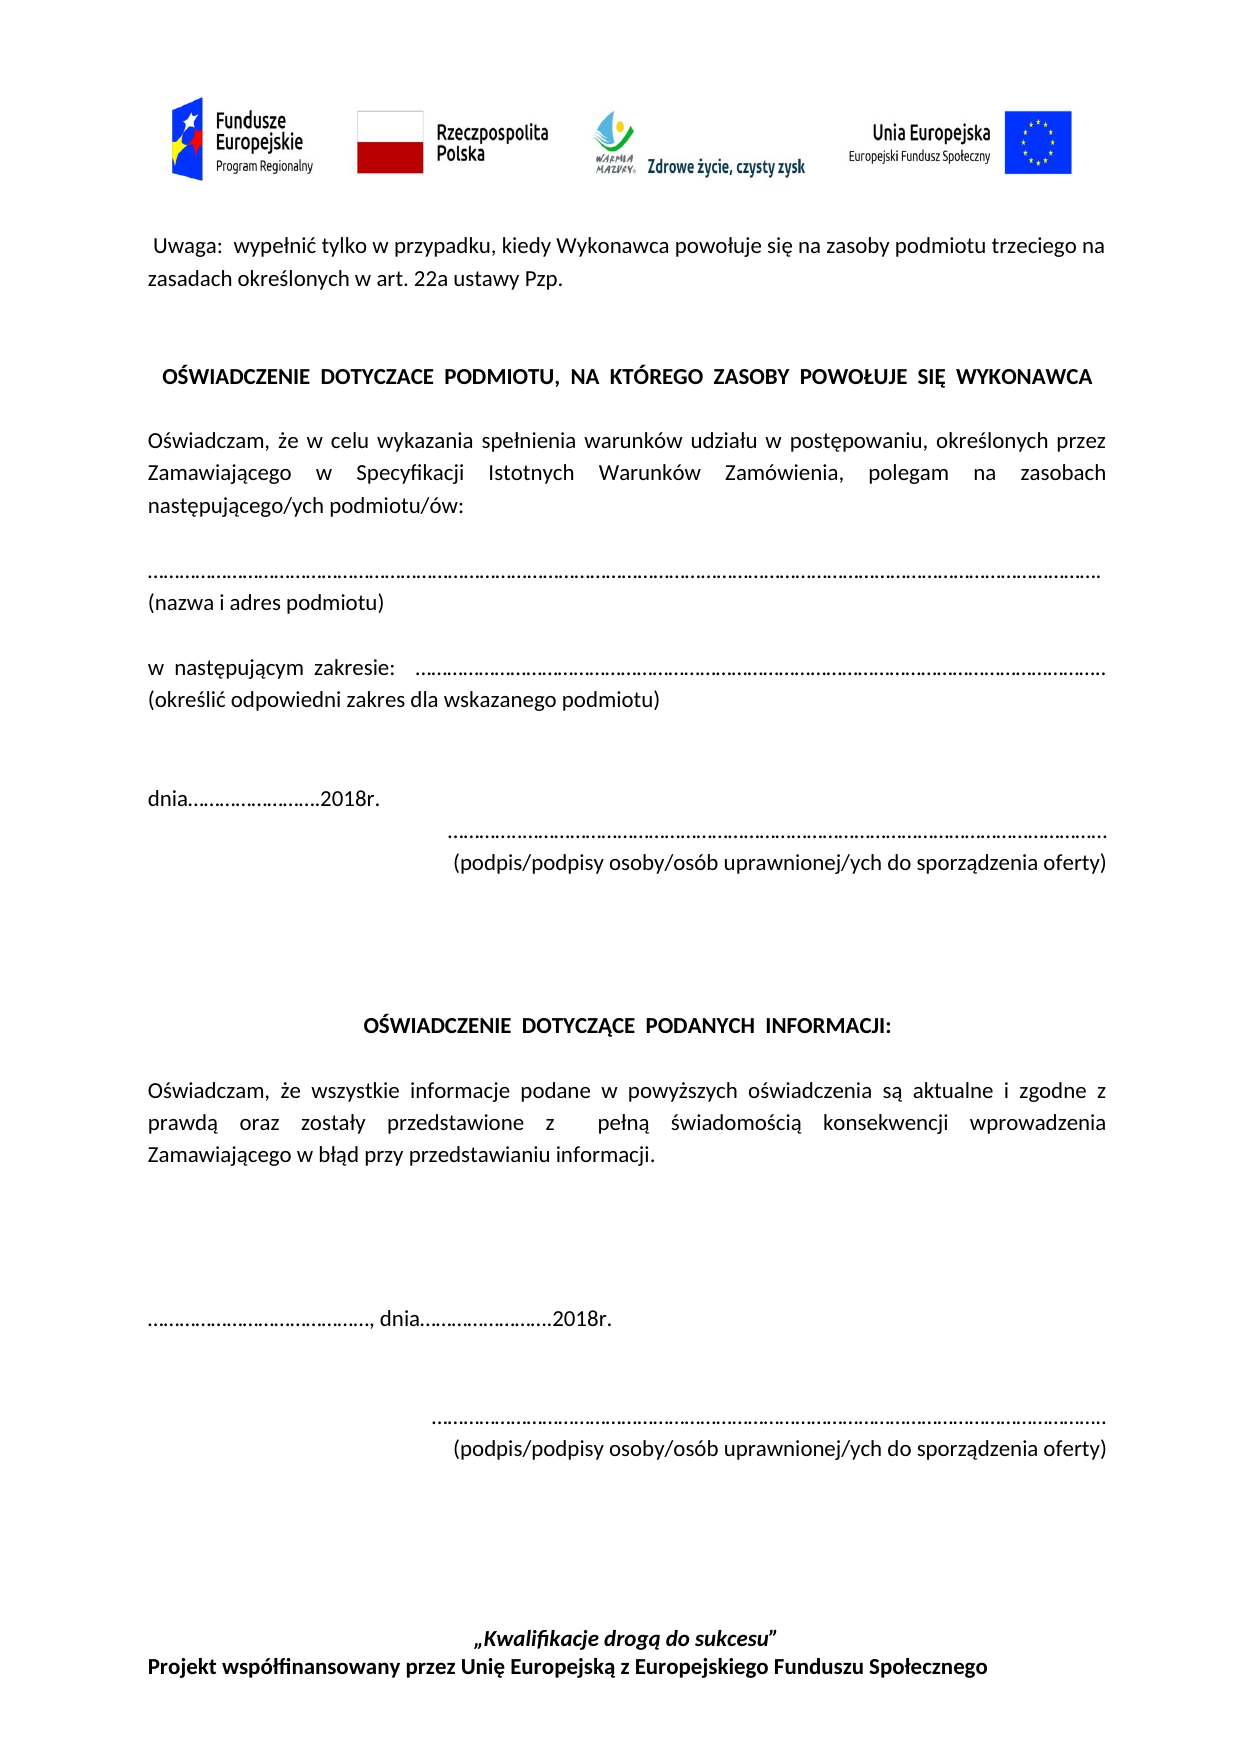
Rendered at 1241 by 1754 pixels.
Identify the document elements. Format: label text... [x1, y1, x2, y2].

text ……………………………………………………………………………………………………………….. [148, 1402, 1107, 1430]
text ……………………………………, dnia…………………….2018r. [148, 1304, 1107, 1333]
text Oświadczam, że wszystkie informacje podane w powyższych oświadczenia są aktualne i zgodne z prawdą oraz zostały przedstawione z pełną świadomością konsekwencji wprowadzenia Zamawiającego w błąd przy przedstawianiu informacji. [148, 1076, 1107, 1168]
picture [147, 73, 1093, 200]
text …………..………………………………………………………………………………………………… [148, 816, 1107, 844]
text ………………………………………………………………………………………………………………………………………………………………. (nazwa i adres podmiotu) [148, 556, 1107, 616]
text (podpis/podpisy osoby/osób uprawnionej/ych do sporządzenia oferty) [148, 848, 1107, 876]
text dnia…………………….2018r. [148, 784, 1107, 812]
text Uwaga: wypełnić tylko w przypadku, kiedy Wykonawca powołuje się na zasoby podmiotu trzeciego na zasadach określonych w art. 22a ustawy Pzp. [148, 232, 1107, 292]
text w następującym zakresie: ………………………………………………………………………………………………………………….. (określić odpowiedni zakres dla wskazanego podmiotu) [148, 653, 1107, 713]
text Oświadczam, że w celu wykazania spełnienia warunków udziału w postępowaniu, określonych przez Zamawiającego w Specyfikacji Istotnych Warunków Zamówienia, polegam na zasobach następującego/ych podmiotu/ów: [148, 426, 1107, 519]
text OŚWIADCZENIE DOTYCZĄCE PODANYCH INFORMACJI: [148, 1011, 1107, 1039]
text (podpis/podpisy osoby/osób uprawnionej/ych do sporządzenia oferty) [148, 1434, 1107, 1462]
text OŚWIADCZENIE DOTYCZACE PODMIOTU, NA KTÓREGO ZASOBY POWOŁUJE SIĘ WYKONAWCA [148, 362, 1107, 390]
